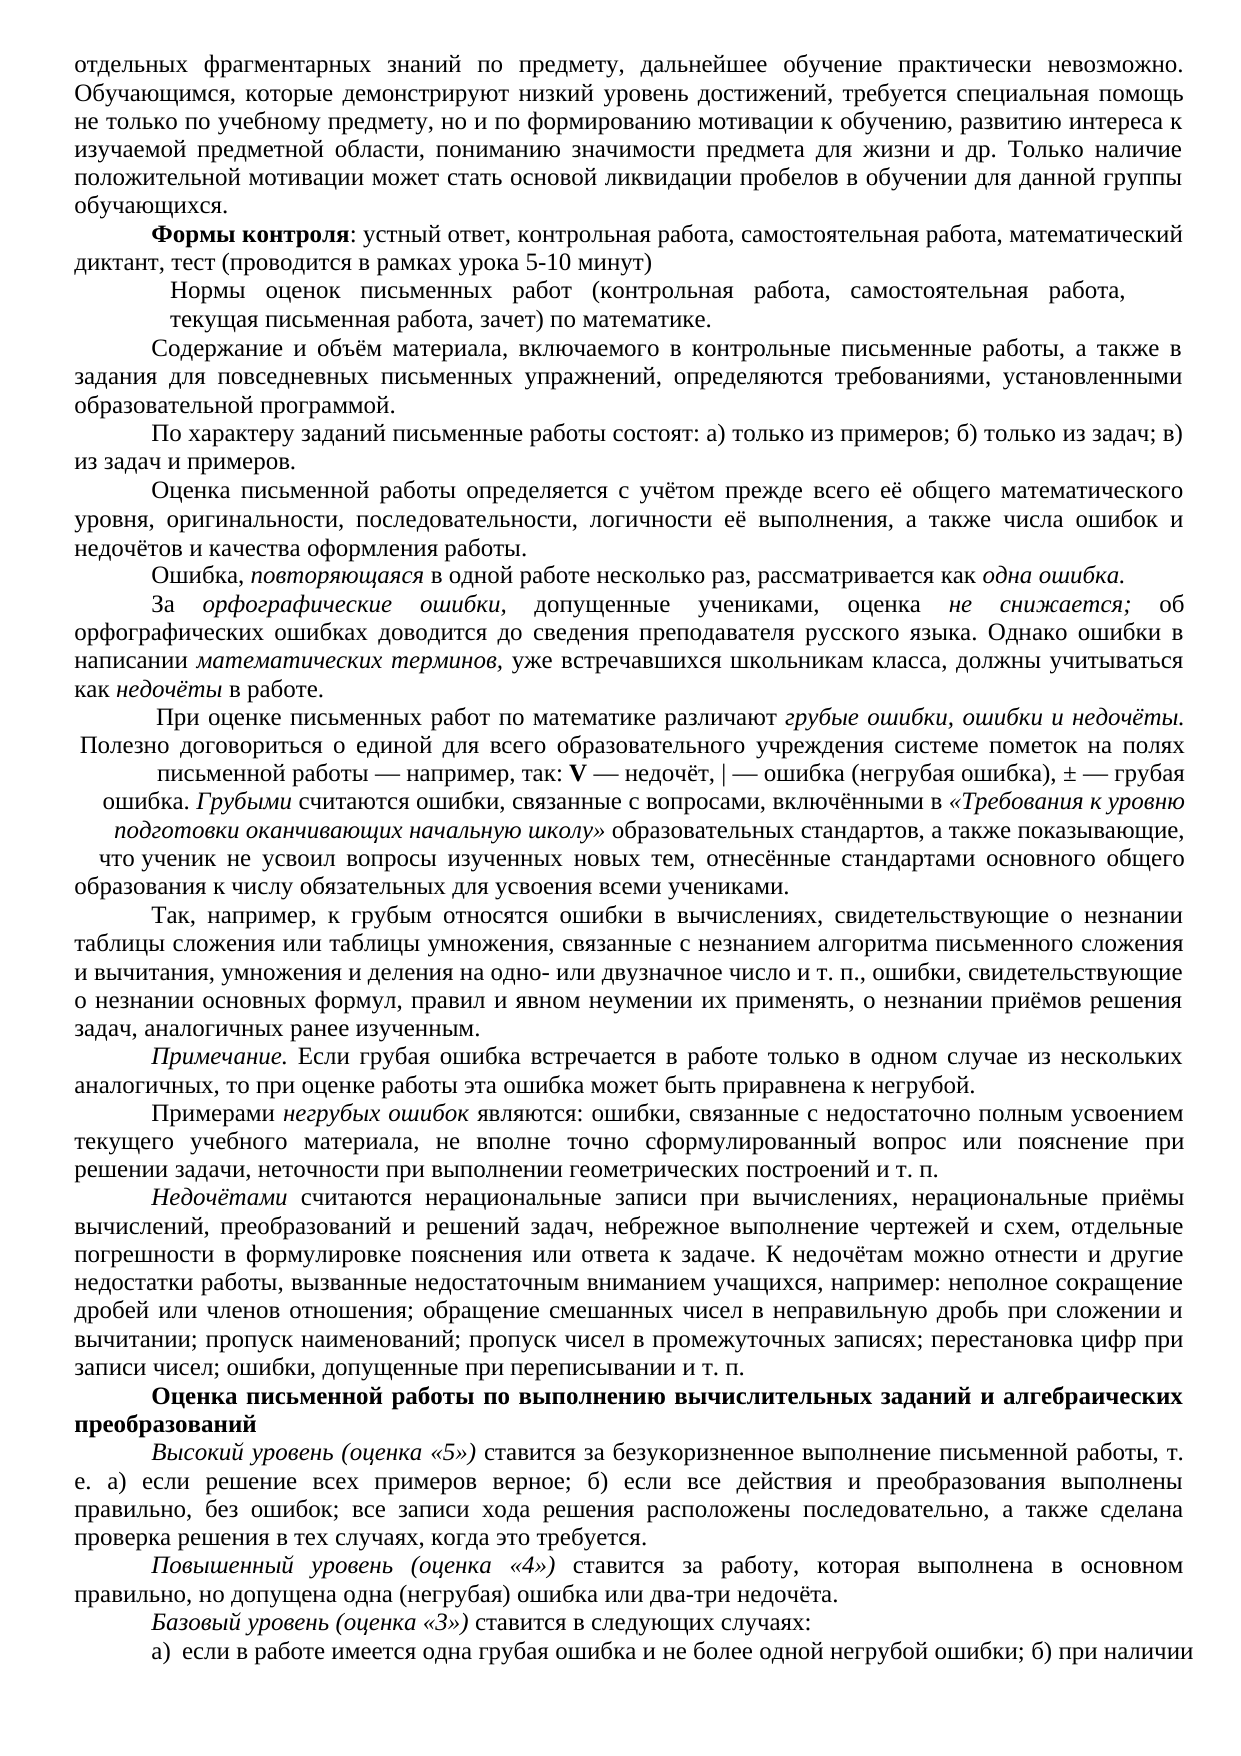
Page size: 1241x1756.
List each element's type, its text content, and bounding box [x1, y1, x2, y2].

text Примерами негрубых ошибок являются: ошибки, связанные с недостаточно полным усвоением текущего учебного материала, не вполне точно сформулированный вопрос или пояснение при решении задачи, неточности при выполнении геометрических построений и т. п. [74, 1099, 1184, 1183]
text Оценка письменной работы определяется с учётом прежде всего её общего математического уровня, оригинальности, последовательности, логичности её выполнения, а также числа ошибок и недочётов и качества оформления работы. [74, 475, 1184, 561]
text Содержание и объём материала, включаемого в контрольные письменные работы, а также в задания для повседневных письменных упражнений, определяются требованиями, установленными образовательной программой. [74, 333, 1183, 419]
text Ошибка, повторяющаяся в одной работе несколько раз, рассматривается как одна ошибка. [151, 561, 1196, 589]
text Примечание. Если грубая ошибка встречается в работе только в одном случае из нескольких аналогичных, то при оценке работы эта ошибка может быть приравнена к негрубой. [74, 1042, 1184, 1098]
text Повышенный уровень (оценка «4») ставится за работу, которая выполнена в основном правильно, но допущена одна (негрубая) ошибка или два-три недочёта. [74, 1551, 1184, 1608]
text Базовый уровень (оценка «3») ставится в следующих случаях: [151, 1608, 1196, 1636]
text Нормы оценок письменных работ (контрольная работа, самостоятельная работа, текущая письменная работа, зачет) по математике. [170, 276, 1126, 333]
text а) если в работе имеется одна грубая ошибка и не более одной негрубой ошибки; б) при наличии [151, 1636, 1196, 1665]
subtitle Оценка письменной работы по выполнению вычислительных заданий и алгебраических преобразований [74, 1382, 1184, 1438]
text отдельных фрагментарных знаний по предмету, дальнейшее обучение практически невозможно. Обучающимся, которые демонстрируют низкий уровень достижений, требуется специальная помощь не только по учебному предмету, но и по формированию мотивации к обучению, развитию интереса к изучаемой предметной области, пониманию значимости предмета для жизни и др. Только наличие положительной мотивации может стать основой ликвидации пробелов в обучении для данной группы обучающихся. [74, 50, 1184, 219]
text Высокий уровень (оценка «5») ставится за безукоризненное выполнение письменной работы, т. е. а) если решение всех примеров верное; б) если все действия и преобразования выполнены правильно, без ошибок; все записи хода решения расположены последовательно, а также сделана проверка решения в тех случаях, когда это требуется. [74, 1438, 1184, 1551]
text По характеру заданий письменные работы состоят: а) только из примеров; б) только из задач; в) из задач и примеров. [74, 419, 1184, 475]
text При оценке письменных работ по математике различают грубые ошибки, ошибки и недочёты. Полезно договориться о единой для всего образовательного учреждения системе пометок на полях письменной работы — например, так: V — недочёт, | — ошибка (негрубая ошибка), ± — грубая ошибка. Грубыми считаются ошибки, связанные с вопросами, включёнными в «Требования к уровню подготовки оканчивающих начальную школу» образовательных стандартов, а также показывающие, что ученик не усвоил вопросы изученных новых тем, отнесённые стандартами основного общего [74, 702, 1184, 872]
text Формы контроля: устный ответ, контрольная работа, самостоятельная работа, математический диктант, тест (проводится в рамках урока 5-10 минут) [74, 220, 1184, 276]
text образования к числу обязательных для усвоения всеми учениками. [74, 872, 1196, 901]
text За орфографические ошибки, допущенные учениками, оценка не снижается; об орфографических ошибках доводится до сведения преподавателя русского языка. Однако ошибки в написании математических терминов, уже встречавшихся школьникам класса, должны учитываться как недочёты в работе. [74, 589, 1184, 702]
text Недочётами считаются нерациональные записи при вычислениях, нерациональные приёмы вычислений, преобразований и решений задач, небрежное выполнение чертежей и схем, отдельные погрешности в формулировке пояснения или ответа к задаче. К недочётам можно отнести и другие недостатки работы, вызванные недостаточным вниманием учащихся, например: неполное сокращение дробей или членов отношения; обращение смешанных чисел в неправильную дробь при сложении и вычитании; пропуск наименований; пропуск чисел в промежуточных записях; перестановка цифр при записи чисел; ошибки, допущенные при переписывании и т. п. [74, 1183, 1184, 1381]
text Так, например, к грубым относятся ошибки в вычислениях, свидетельствующие о незнании таблицы сложения или таблицы умножения, связанные с незнанием алгоритма письменного сложения и вычитания, умножения и деления на одно- или двузначное число и т. п., ошибки, свидетельствующие о незнании основных формул, правил и явном неумении их применять, о незнании приёмов решения задач, аналогичных ранее изученным. [74, 901, 1184, 1042]
